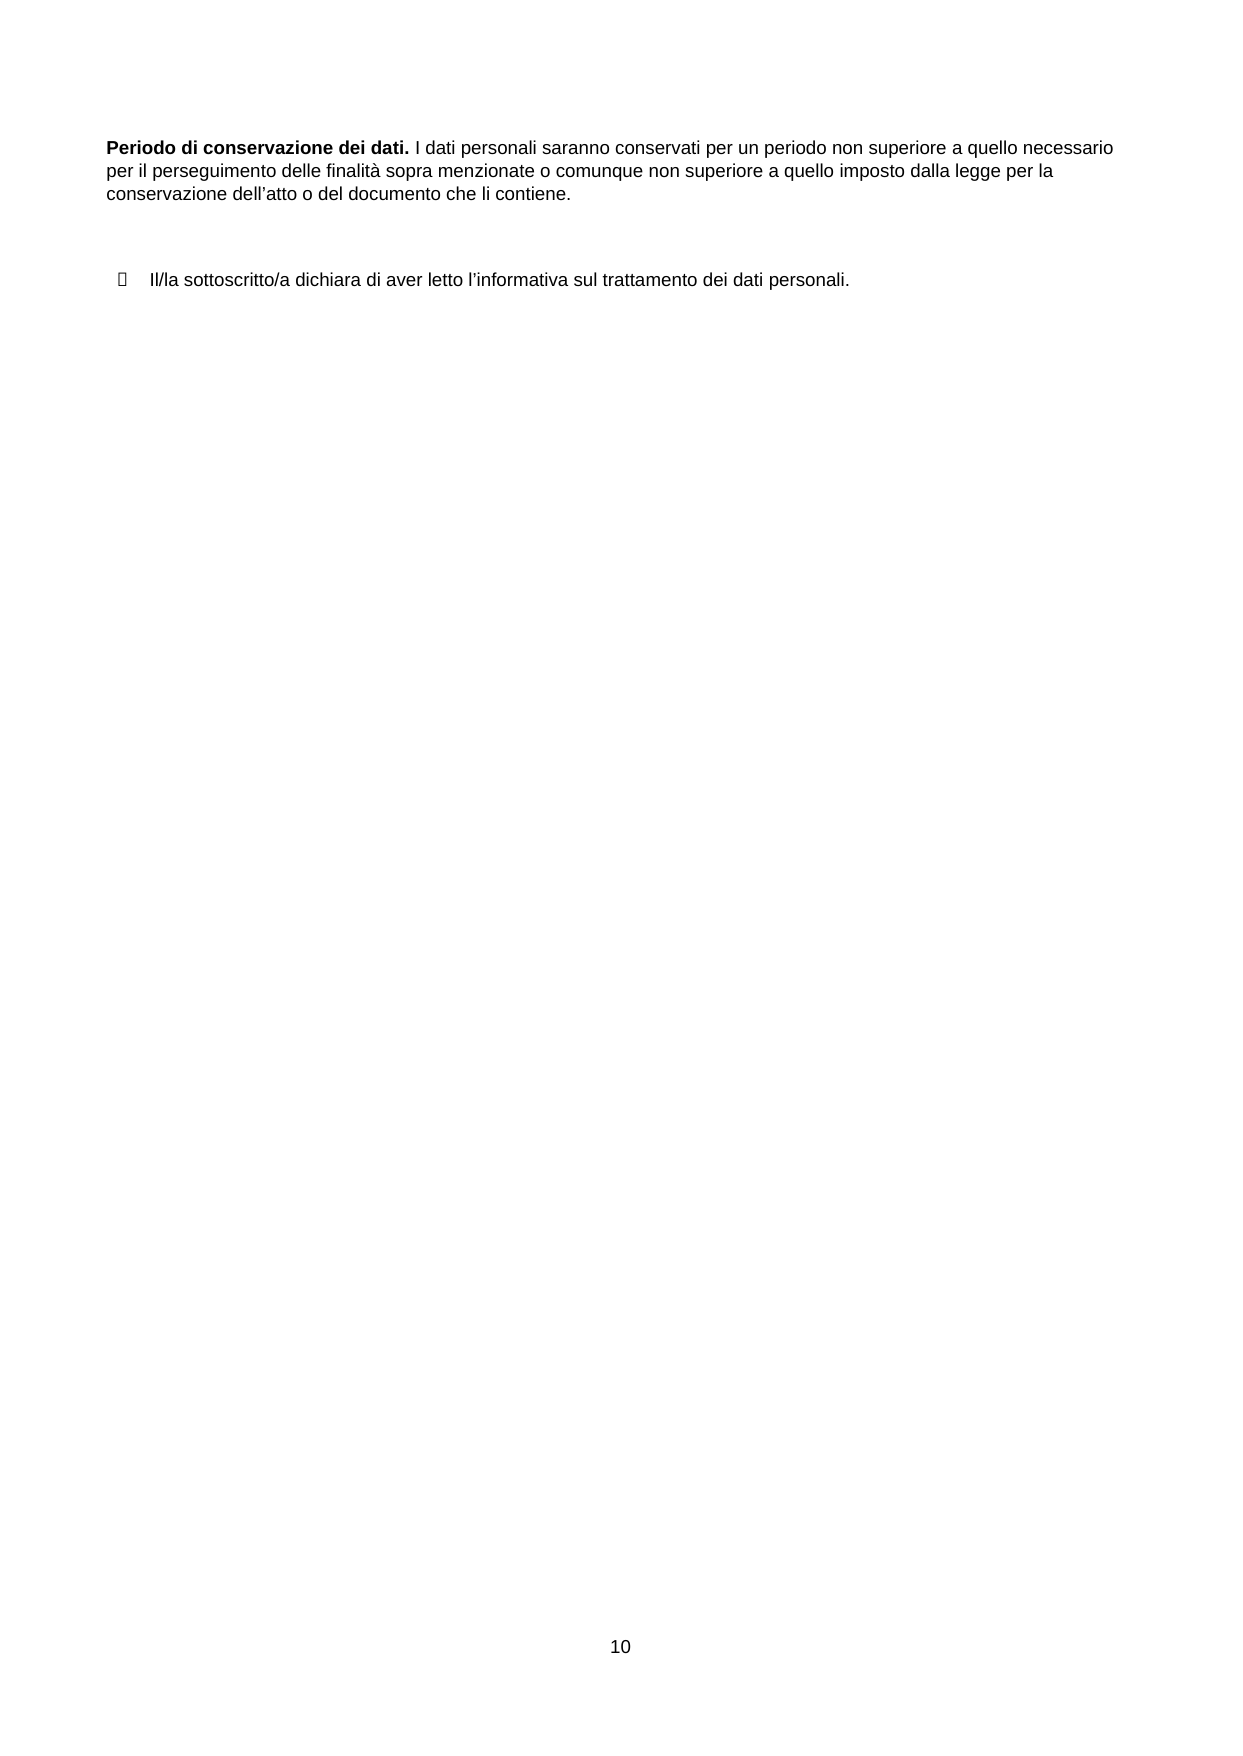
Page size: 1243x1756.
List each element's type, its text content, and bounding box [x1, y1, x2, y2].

list Il/la sottoscritto/a dichiara di aver letto l’informativa sul trattamento dei dati personali. [117, 267, 1166, 292]
text Periodo di conservazione dei dati. I dati personali saranno conservati per un periodo non superiore a quello necessario per il perseguimento delle finalità sopra menzionate o comunque non superiore a quello imposto dalla legge per la conservazione dell’atto o del documento che li contiene. [106, 137, 1115, 205]
